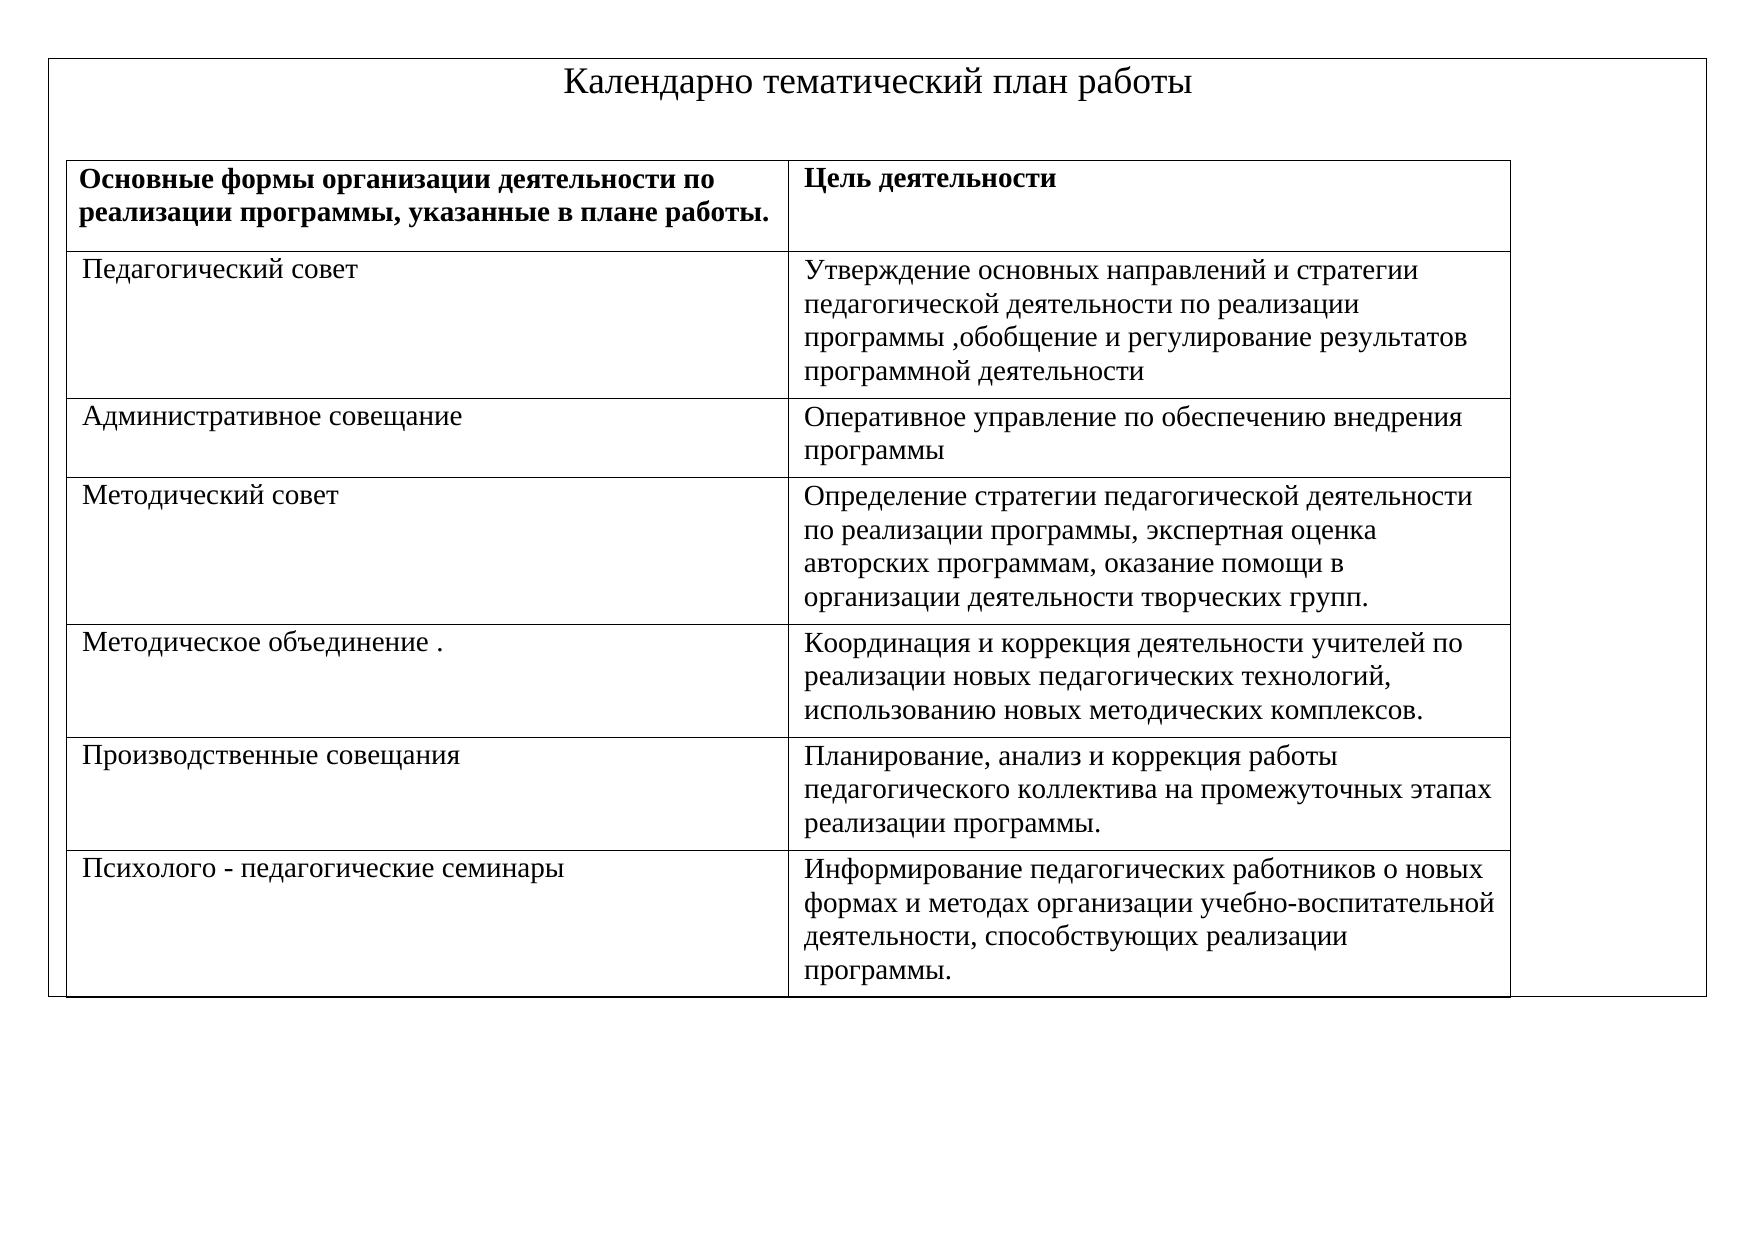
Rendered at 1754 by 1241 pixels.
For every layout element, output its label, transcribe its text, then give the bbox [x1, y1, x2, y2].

table_cell [49, 160, 66, 996]
table_cell Методический совет [67, 478, 788, 624]
table_cell Оперативное управление по обеспечению внедрения программы [789, 399, 1510, 477]
table_cell Производственные совещания [67, 738, 788, 850]
table_cell Методическое объединение . [67, 625, 788, 737]
table_cell [1511, 160, 1706, 996]
table_cell Основные формы организации деятельности по реализации программы, указанные в плане работы. [67, 161, 788, 251]
table_cell Определение стратегии педагогической деятельности по реализации программы, экспертная оценка авторских программам, оказание помощи в организации деятельности творческих групп. [789, 478, 1510, 624]
table_cell Педагогический совет [67, 252, 788, 398]
table_cell Административное совещание [67, 399, 788, 477]
table_cell Планирование, анализ и коррекция работы педагогического коллектива на промежуточных этапах реализации программы. [789, 738, 1510, 850]
table_cell Цель деятельности [789, 161, 1510, 251]
table_header Календарно тематический план работы [49, 59, 1706, 160]
table_cell Координация и коррекция деятельности учителей по реализации новых педагогических технологий, использованию новых методических комплексов. [789, 625, 1510, 737]
table_cell Информирование педагогических работников о новых формах и методах организации учебно-воспитательной деятельности, способствующих реализации программы. [789, 851, 1510, 996]
table_cell Утверждение основных направлений и стратегии педагогической деятельности по реализации программы ,обобщение и регулирование результатов программной деятельности [789, 252, 1510, 398]
table_cell Психолого - педагогические семинары [67, 851, 788, 996]
